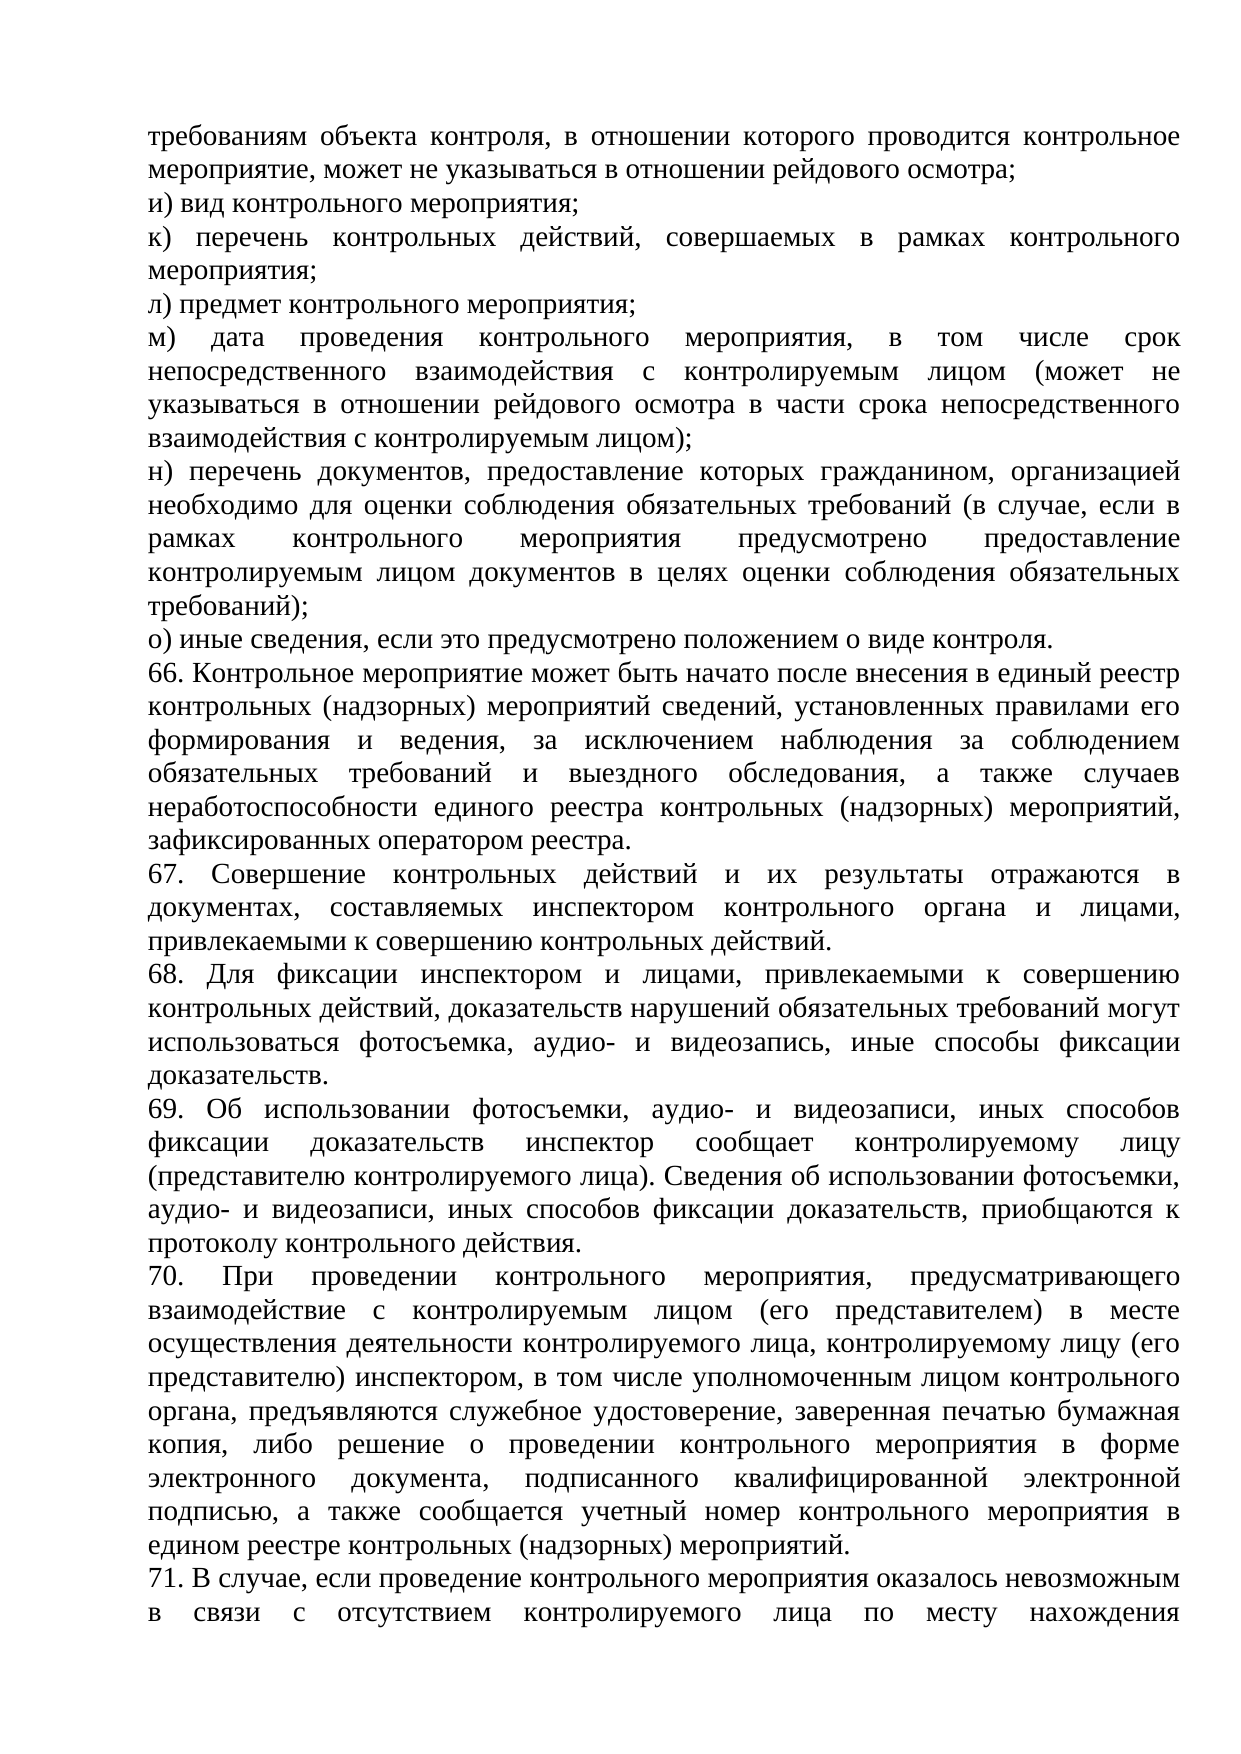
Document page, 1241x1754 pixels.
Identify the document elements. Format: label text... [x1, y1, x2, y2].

text и) вид контрольного мероприятия; [148, 185, 1181, 219]
text о) иные сведения, если это предусмотрено положением о виде контроля. [148, 621, 1181, 655]
text м) дата проведения контрольного мероприятия, в том числе срок непосредственного взаимодействия с контролируемым лицом (может не указываться в отношении рейдового осмотра в части срока непосредственного взаимодействия с контролируемым лицом); [148, 319, 1181, 453]
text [148, 1560, 1181, 1627]
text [148, 118, 1181, 185]
text 69. Об использовании фотосъемки, аудио- и видеозаписи, иных способов фиксации доказательств инспектор сообщает контролируемому лицу (представителю контролируемого лица). Сведения об использовании фотосъемки, аудио- и видеозаписи, иных способов фиксации доказательств, приобщаются к протоколу контрольного действия. [148, 1091, 1181, 1258]
text 67. Совершение контрольных действий и их результаты отражаются в документах, составляемых инспектором контрольного органа и лицами, привлекаемыми к совершению контрольных действий. [148, 856, 1181, 957]
text 70. При проведении контрольного мероприятия, предусматривающего взаимодействие с контролируемым лицом (его представителем) в месте осуществления деятельности контролируемого лица, контролируемому лицу (его представителю) инспектором, в том числе уполномоченным лицом контрольного органа, предъявляются служебное удостоверение, заверенная печатью бумажная копия, либо решение о проведении контрольного мероприятия в форме электронного документа, подписанного квалифицированной электронной подписью, а также сообщается учетный номер контрольного мероприятия в едином реестре контрольных (надзорных) мероприятий. [148, 1258, 1181, 1560]
text к) перечень контрольных действий, совершаемых в рамках контрольного мероприятия; [148, 219, 1181, 286]
text 66. Контрольное мероприятие может быть начато после внесения в единый реестр контрольных (надзорных) мероприятий сведений, установленных правилами его формирования и ведения, за исключением наблюдения за соблюдением обязательных требований и выездного обследования, а также случаев неработоспособности единого реестра контрольных (надзорных) мероприятий, зафиксированных оператором реестра. [148, 655, 1181, 856]
text л) предмет контрольного мероприятия; [148, 286, 1181, 319]
text н) перечень документов, предоставление которых гражданином, организацией необходимо для оценки соблюдения обязательных требований (в случае, если в рамках контрольного мероприятия предусмотрено предоставление контролируемым лицом документов в целях оценки соблюдения обязательных требований); [148, 453, 1181, 621]
text 68. Для фиксации инспектором и лицами, привлекаемыми к совершению контрольных действий, доказательств нарушений обязательных требований могут использоваться фотосъемка, аудио- и видеозапись, иные способы фиксации доказательств. [148, 957, 1181, 1091]
